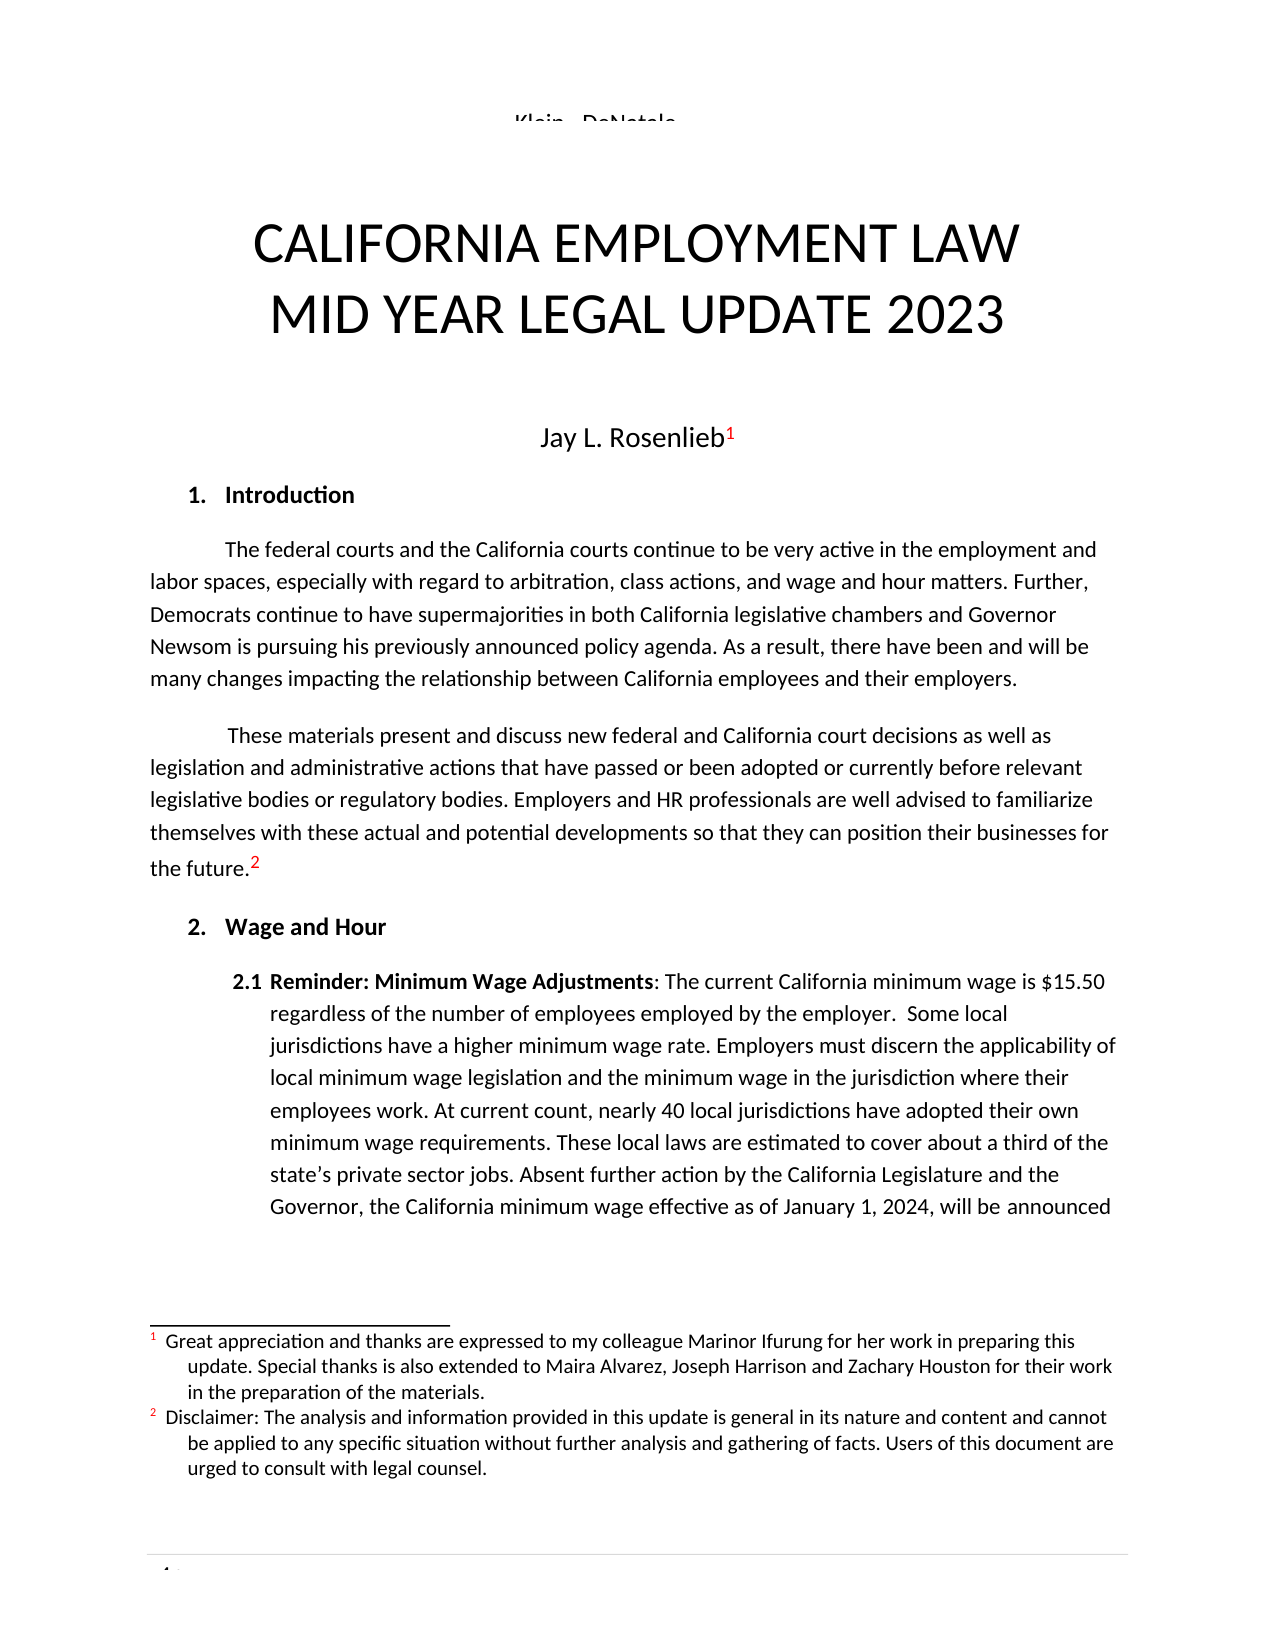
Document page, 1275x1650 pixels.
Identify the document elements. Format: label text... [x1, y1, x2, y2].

text The federal courts and the California courts continue to be very active in the employment and labor spaces, especially with regard to arbitration, class actions, and wage and hour matters. Further, Democrats continue to have supermajorities in both California legislative chambers and Governor Newsom is pursuing his previously announced policy agenda. As a result, there have been and will be many changes impacting the relationship between California employees and their employers. [150, 535, 1118, 692]
list Disclaimer: The analysis and information provided in this update is general in its nature and content and cannot be applied to any specific situation without further analysis and gathering of facts. Users of this document are urged to consult with legal counsel. [150, 1404, 1121, 1481]
list Great appreciation and thanks are expressed to my colleague Marinor Ifurung for her work in preparing this update. Special thanks is also extended to Maira Alvarez, Joseph Harrison and Zachary Houston for their work in the preparation of the materials. [150, 1328, 1119, 1404]
subtitle Wage and Hour [187, 911, 1248, 942]
text Jay L. Rosenlieb1 [129, 419, 1146, 455]
text These materials present and discuss new federal and California court decisions as well as legislation and administrative actions that have passed or been adopted or currently before relevant legislative bodies or regulatory bodies. Employers and HR professionals are well advised to familiarize themselves with these actual and potential developments so that they can position their businesses for the future.2 [150, 721, 1118, 882]
list Reminder: Minimum Wage Adjustments: The current California minimum wage is $15.50 regardless of the number of employees employed by the employer. Some local jurisdictions have a higher minimum wage rate. Employers must discern the applicability of local minimum wage legislation and the minimum wage in the jurisdiction where their employees work. At current count, nearly 40 local jurisdictions have adopted their own minimum wage requirements. These local laws are estimated to cover about a third of the state’s private sector jobs. Absent further action by the California Legislature and the Governor, the California minimum wage effective as of January 1, 2024, will be announced [232, 967, 1122, 1220]
text CALIFORNIA EMPLOYMENT LAW MID YEAR LEGAL UPDATE 2023 [251, 205, 1023, 348]
subtitle Introduction [187, 480, 1248, 510]
